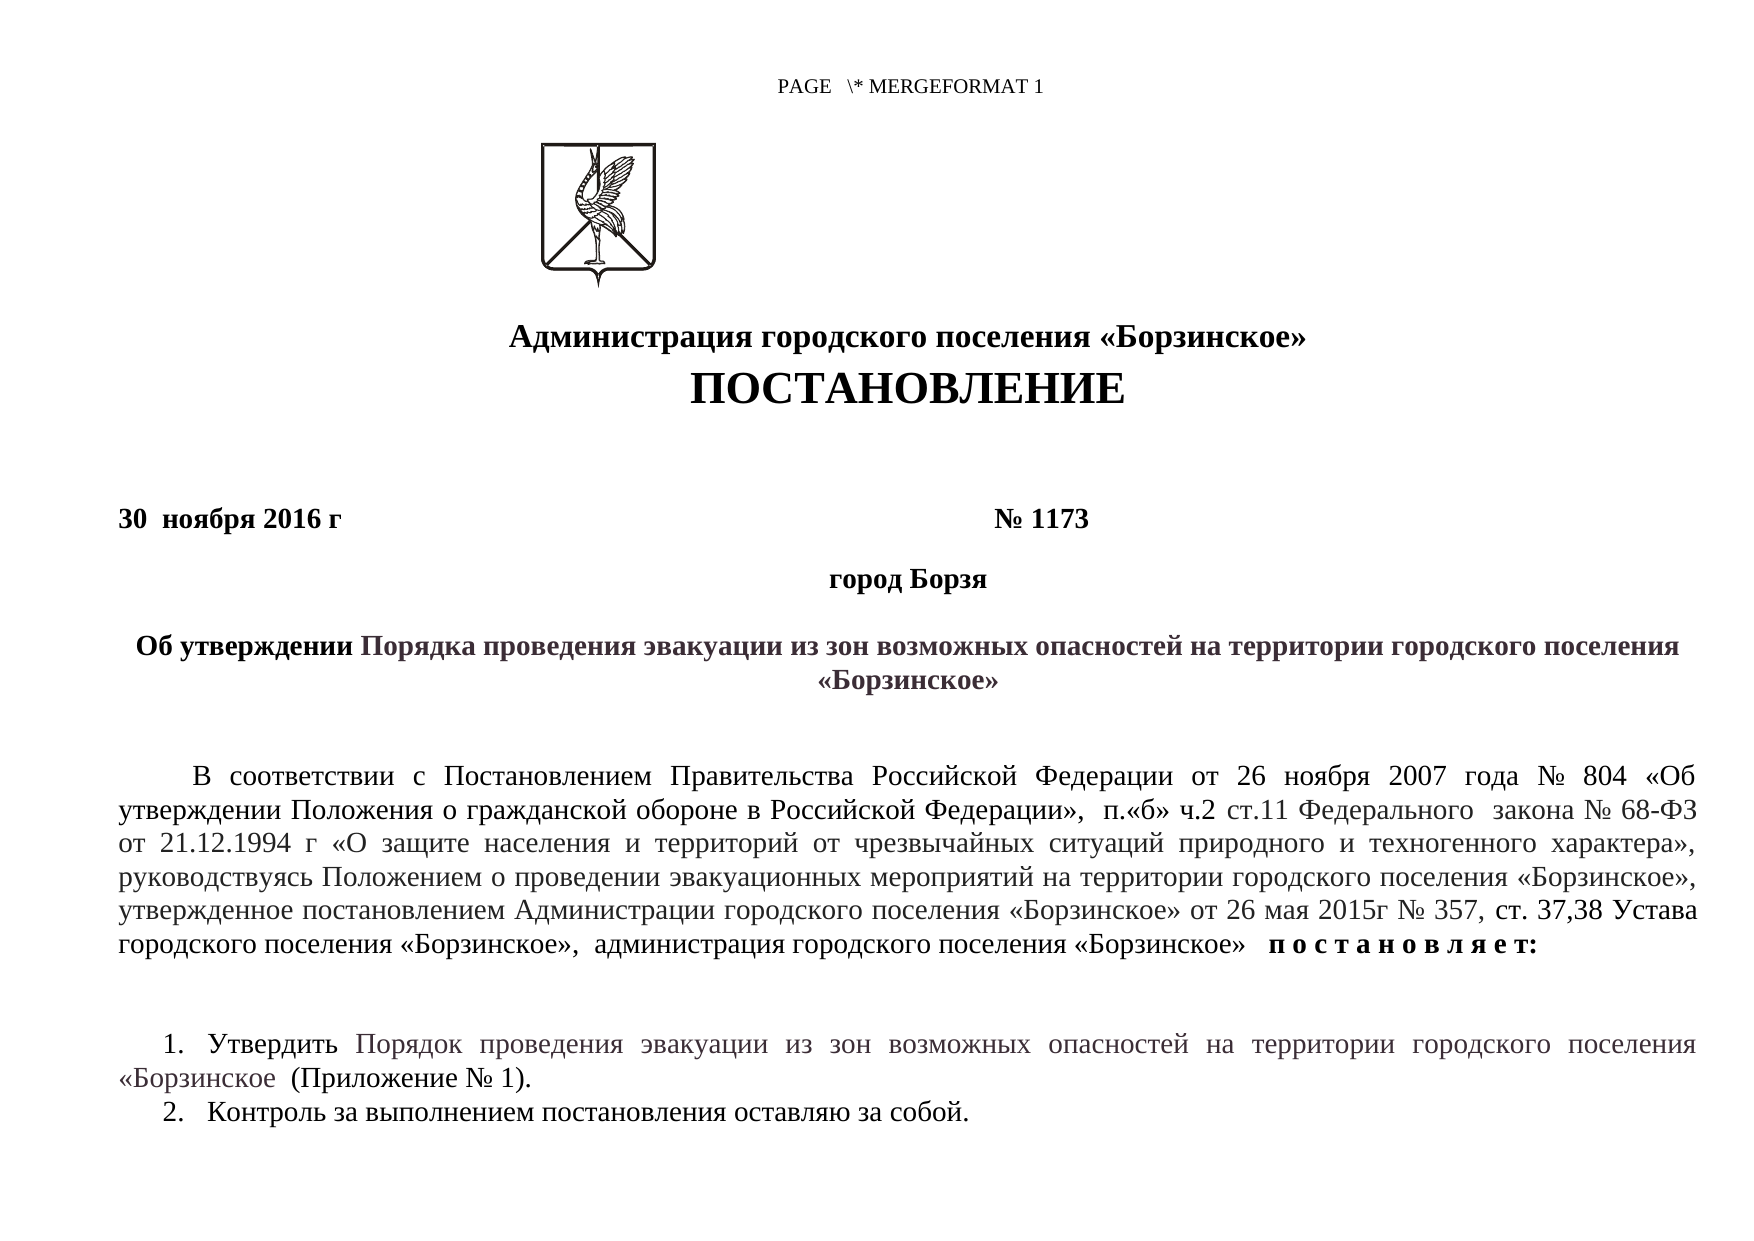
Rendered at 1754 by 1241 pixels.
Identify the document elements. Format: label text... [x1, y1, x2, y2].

text В соответствии с Постановлением Правительства Российской Федерации от 26 ноября 2007 года № 804 «Об утверждении Положения о гражданской обороне в Российской Федерации», п.«б» ч.2 ст.11 Федерального закона № 68-ФЗ от 21.12.1994 г «О защите населения и территорий от чрезвычайных ситуаций природного и техногенного характера», руководствуясь Положением о проведении эвакуационных мероприятий на территории городского поселения «Борзинское», утвержденное постановлением Администрации городского поселения «Борзинское» от 26 мая 2015г № 357, ст. 37,38 Устава городского поселения «Борзинское», администрация городского поселения «Борзинское» п о с т а н о в л я е т: [118, 758, 1698, 959]
text Администрация городского поселения «Борзинское» [118, 317, 1698, 355]
text Об утверждении Порядка проведения эвакуации из зон возможных опасностей на территории городского поселения «Борзинское» [118, 628, 1698, 696]
list Контроль за выполнением постановления оставляю за собой. [118, 1094, 1698, 1127]
text ПОСТАНОВЛЕНИЕ [118, 361, 1698, 413]
text 30 ноября 2016 г № 1173 [118, 501, 1698, 535]
list Утвердить Порядок проведения эвакуации из зон возможных опасностей на территории городского поселения «Борзинское (Приложение № 1). [118, 1027, 1698, 1094]
text город Борзя [118, 561, 1698, 594]
